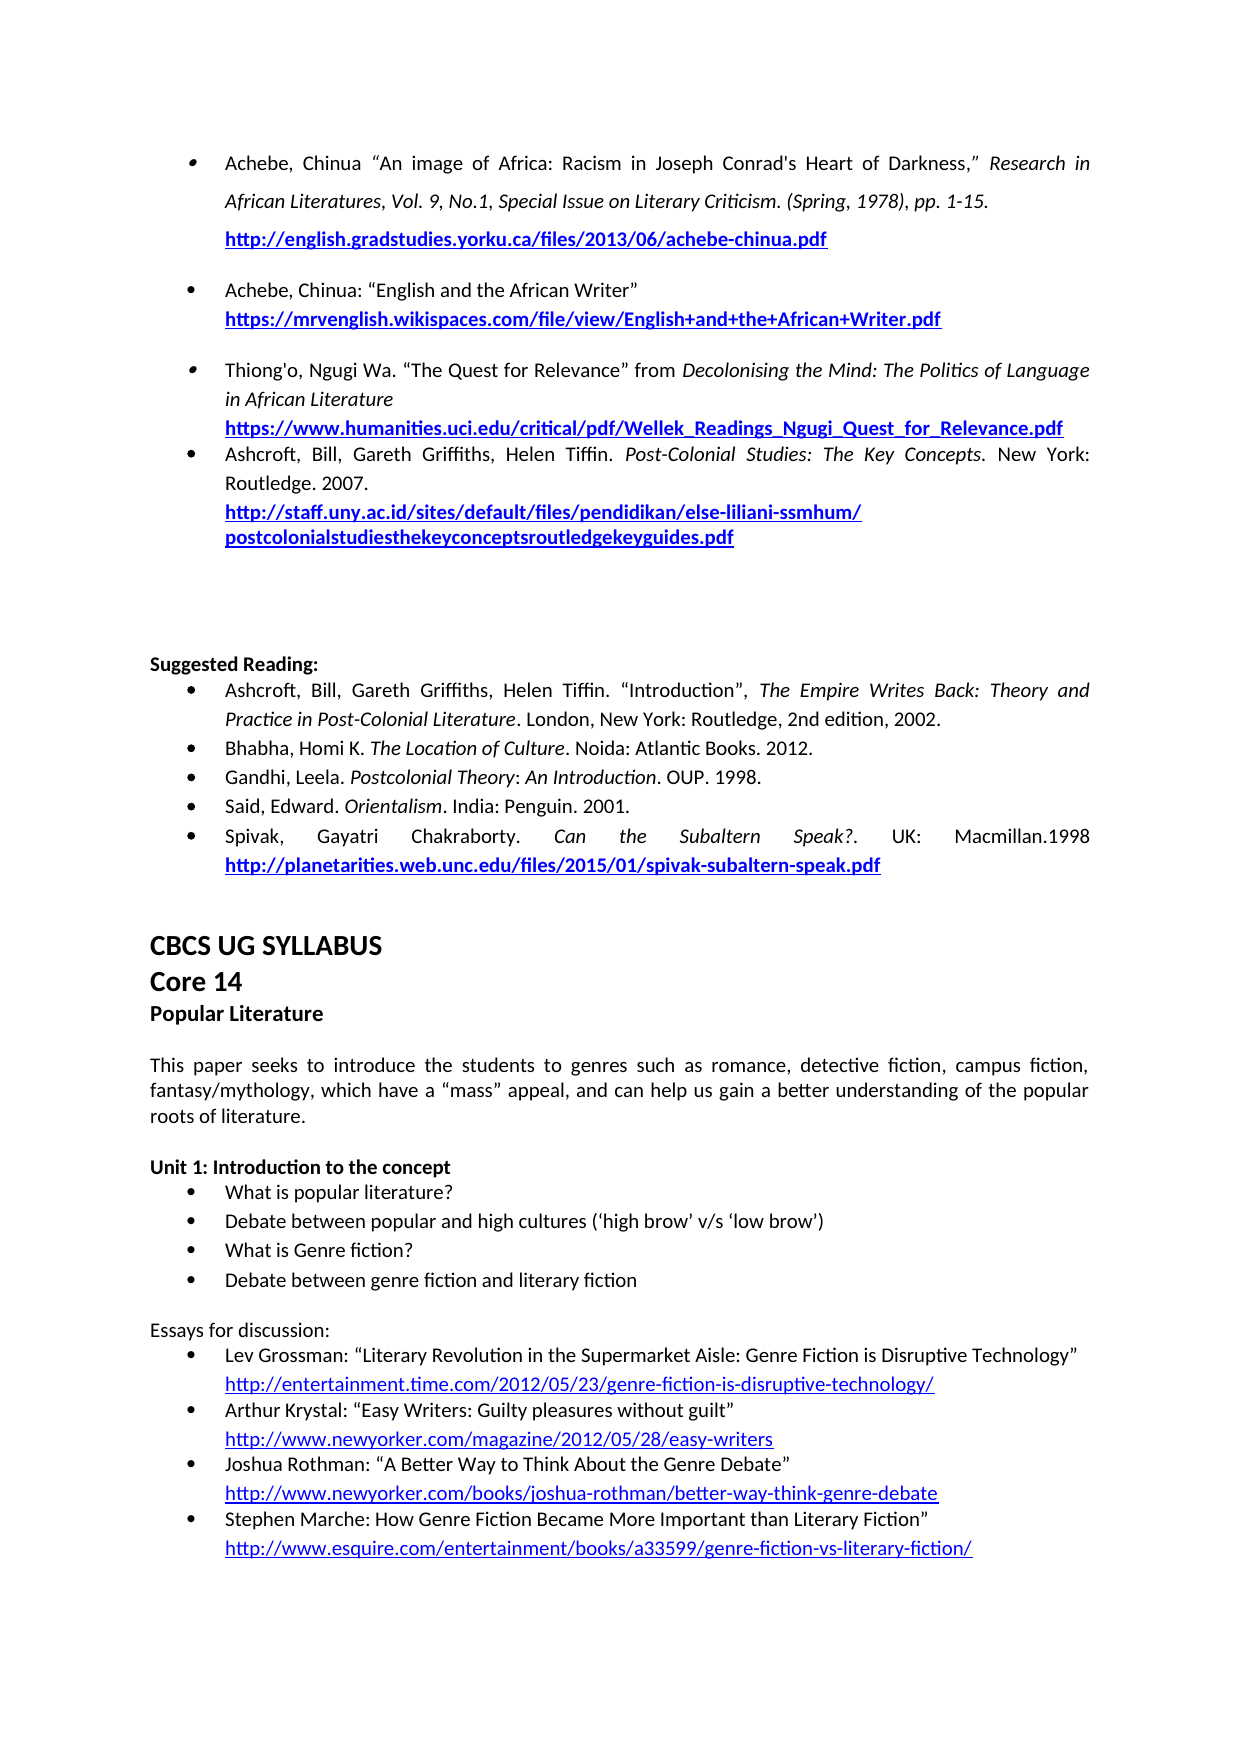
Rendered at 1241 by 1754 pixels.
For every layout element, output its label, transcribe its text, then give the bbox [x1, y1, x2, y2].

text Suggested Reading: [150, 652, 1090, 677]
list http://www.newyorker.com/magazine/2012/05/28/easy-writers [225, 1426, 1090, 1451]
list Debate between genre fiction and literary fiction [187, 1267, 1090, 1292]
list Achebe, Chinua: “English and the African Writer” [187, 277, 1090, 302]
text Essays for discussion: [150, 1317, 1090, 1342]
list Achebe, Chinua “An image of Africa: Racism in Joseph Conrad's Heart of Darkness,” Research in African Literatures, Vol. 9, No.1, Special Issue on Literary Criticism. (Spring, 1978), pp. 1-15. [187, 150, 1090, 213]
list Joshua Rothman: “A Better Way to Think About the Genre Debate” [187, 1451, 1090, 1477]
list http://www.newyorker.com/books/joshua-rothman/better-way-think-genre-debate [225, 1481, 1090, 1506]
text Popular Literature [150, 999, 1090, 1027]
list Gandhi, Leela. Postcolonial Theory: An Introduction. OUP. 1998. [187, 764, 1090, 790]
list http://entertainment.time.com/2012/05/23/genre-fiction-is-disruptive-technology/ [225, 1371, 1090, 1397]
list http://staff.uny.ac.id/sites/default/files/pendidikan/else-liliani-ssmhum/postcolonialstudiesthekeyconceptsroutledgekeyguides.pdf [225, 499, 1090, 550]
text Unit 1: Introduction to the concept [150, 1154, 1090, 1179]
list http://www.esquire.com/entertainment/books/a33599/genre-fiction-vs-literary-fiction/ [225, 1535, 1090, 1561]
list Thiong'o, Ngugi Wa. “The Quest for Relevance” from Decolonising the Mind: The Politics of Language in African Literature [187, 357, 1090, 412]
text CBCS UG SYLLABUS [150, 927, 1090, 963]
list Ashcroft, Bill, Gareth Griffiths, Helen Tiffin. “Introduction”, The Empire Writes Back: Theory and Practice in Post-Colonial Literature. London, New York: Routledge, 2nd edition, 2002. [187, 677, 1090, 732]
list Ashcroft, Bill, Gareth Griffiths, Helen Tiffin. Post-Colonial Studies: The Key Concepts. New York: Routledge. 2007. [187, 441, 1090, 495]
list https://www.humanities.uci.edu/critical/pdf/Wellek_Readings_Ngugi_Quest_for_Relevance.pdf [225, 415, 1090, 441]
list Arthur Krystal: “Easy Writers: Guilty pleasures without guilt” [187, 1397, 1090, 1422]
list Bhabha, Homi K. The Location of Culture. Noida: Atlantic Books. 2012. [187, 735, 1090, 761]
list Debate between popular and high cultures (‘high brow’ v/s ‘low brow’) [187, 1208, 1090, 1234]
list Lev Grossman: “Literary Revolution in the Supermarket Aisle: Genre Fiction is Disruptive Technology” [187, 1342, 1090, 1368]
list Spivak, Gayatri Chakraborty. Can the Subaltern Speak?. UK: Macmillan.1998 http://planetarities.web.unc.edu/files/2015/01/spivak-subaltern-speak.pdf [187, 823, 1090, 877]
list Stephen Marche: How Genre Fiction Became More Important than Literary Fiction” [187, 1506, 1090, 1531]
list Said, Edward. Orientalism. India: Penguin. 2001. [187, 794, 1090, 819]
list What is Genre fiction? [187, 1238, 1090, 1263]
list http://english.gradstudies.yorku.ca/files/2013/06/achebe-chinua.pdf [225, 226, 1090, 252]
list https://mrvenglish.wikispaces.com/file/view/English+and+the+African+Writer.pdf [225, 306, 1090, 332]
list What is popular literature? [187, 1179, 1090, 1205]
text Core 14 [150, 963, 1090, 999]
text This paper seeks to introduce the students to genres such as romance, detective fiction, campus fiction, fantasy/mythology, which have a “mass” appeal, and can help us gain a better understanding of the popular roots of literature. [150, 1052, 1090, 1128]
